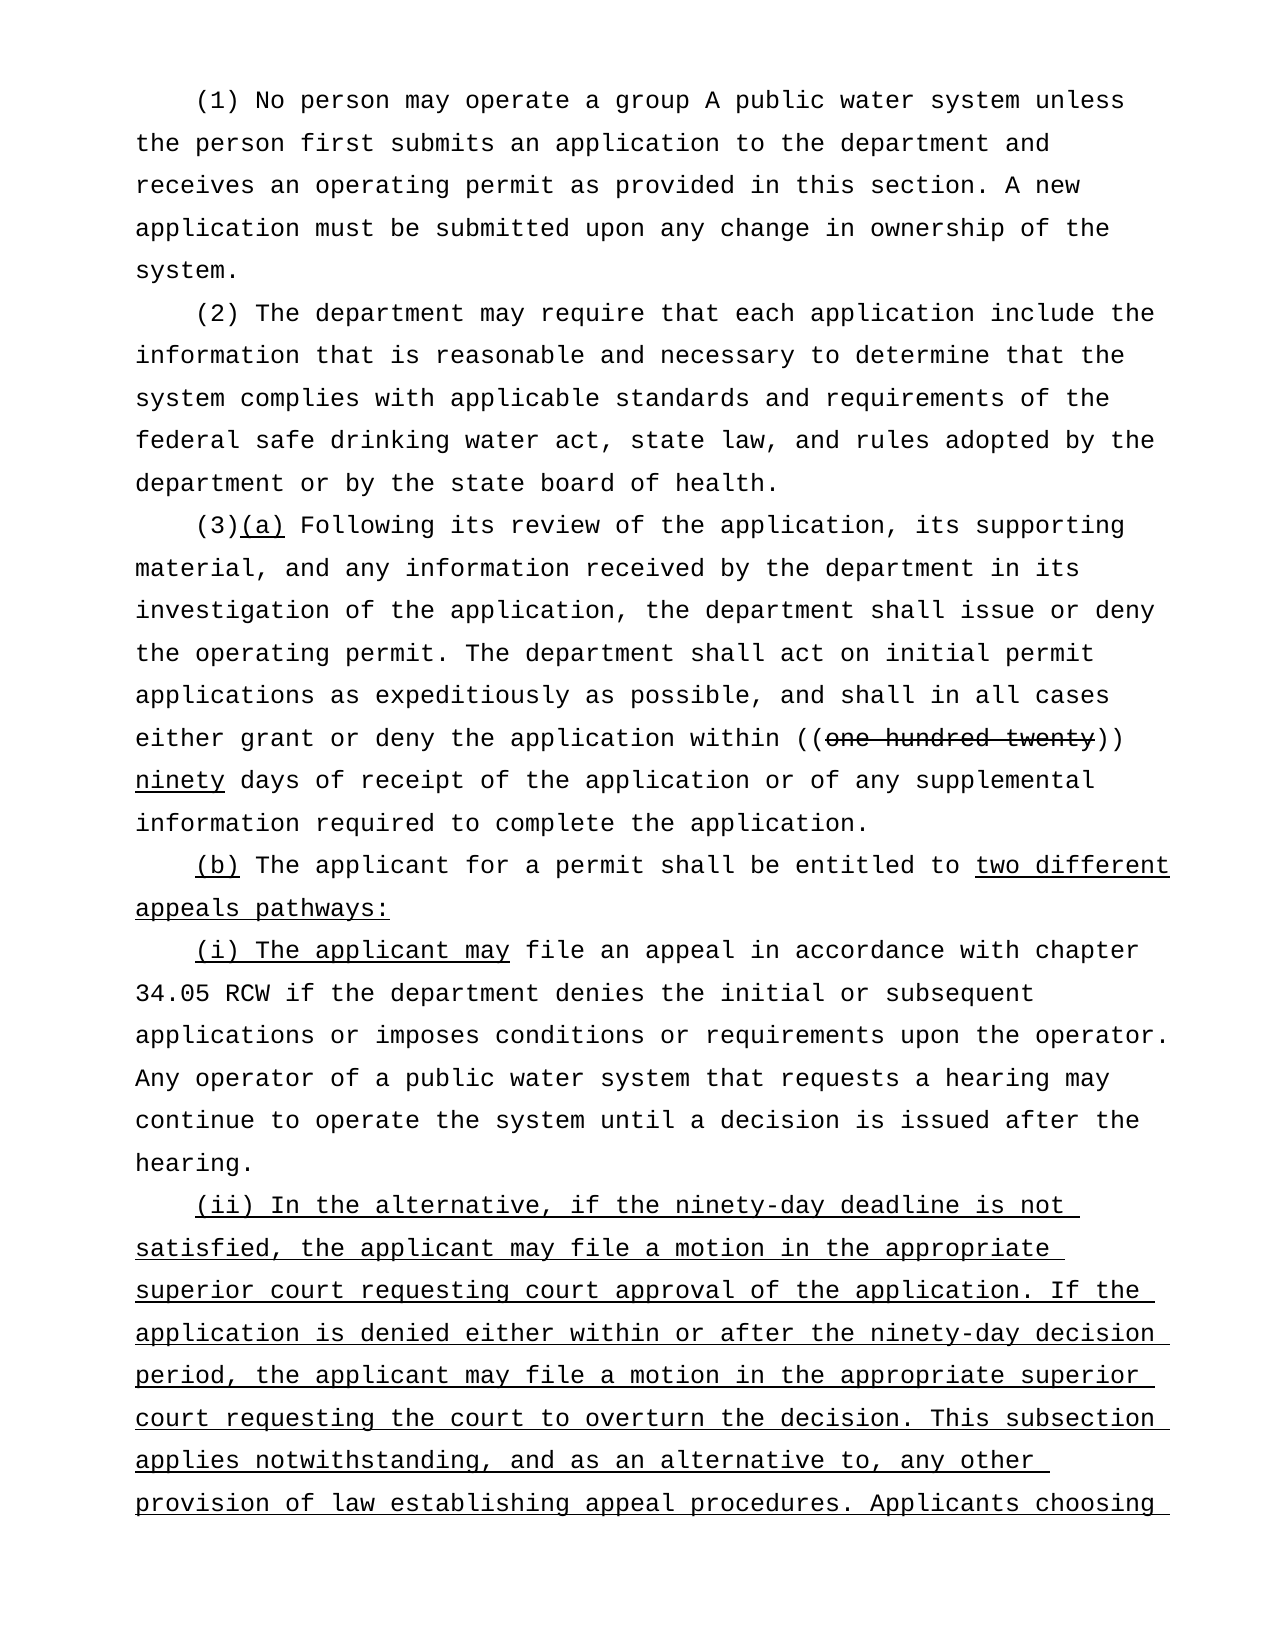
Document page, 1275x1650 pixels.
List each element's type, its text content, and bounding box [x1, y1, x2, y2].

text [135, 1430, 1170, 1514]
text (2) The department may require that each application include the information that is reasonable and necessary to determine that the system complies with applicable standards and requirements of the federal safe drinking water act, state law, and rules adopted by the department or by the state board of health. [135, 287, 1170, 500]
text (b) The applicant for a permit shall be entitled to two different appeals pathways: [135, 840, 1170, 925]
text (1) No person may operate a group A public water system unless the person first submits an application to the department and receives an operating permit as provided in this section. A new application must be submitted upon any change in ownership of the system. [135, 75, 1170, 287]
text (i) The applicant may file an appeal in accordance with chapter 34.05 RCW if the department denies the initial or subsequent applications or imposes conditions or requirements upon the operator. Any operator of a public water system that requests a hearing may continue to operate the system until a decision is issued after the hearing. [135, 925, 1170, 1180]
text (3)(a) Following its review of the application, its supporting material, and any information received by the department in its investigation of the application, the department shall issue or deny the operating permit. The department shall act on initial permit applications as expeditiously as possible, and shall in all cases either grant or deny the application within ((one hundred twenty)) ninety days of receipt of the application or of any supplemental information required to complete the application. [135, 500, 1170, 840]
